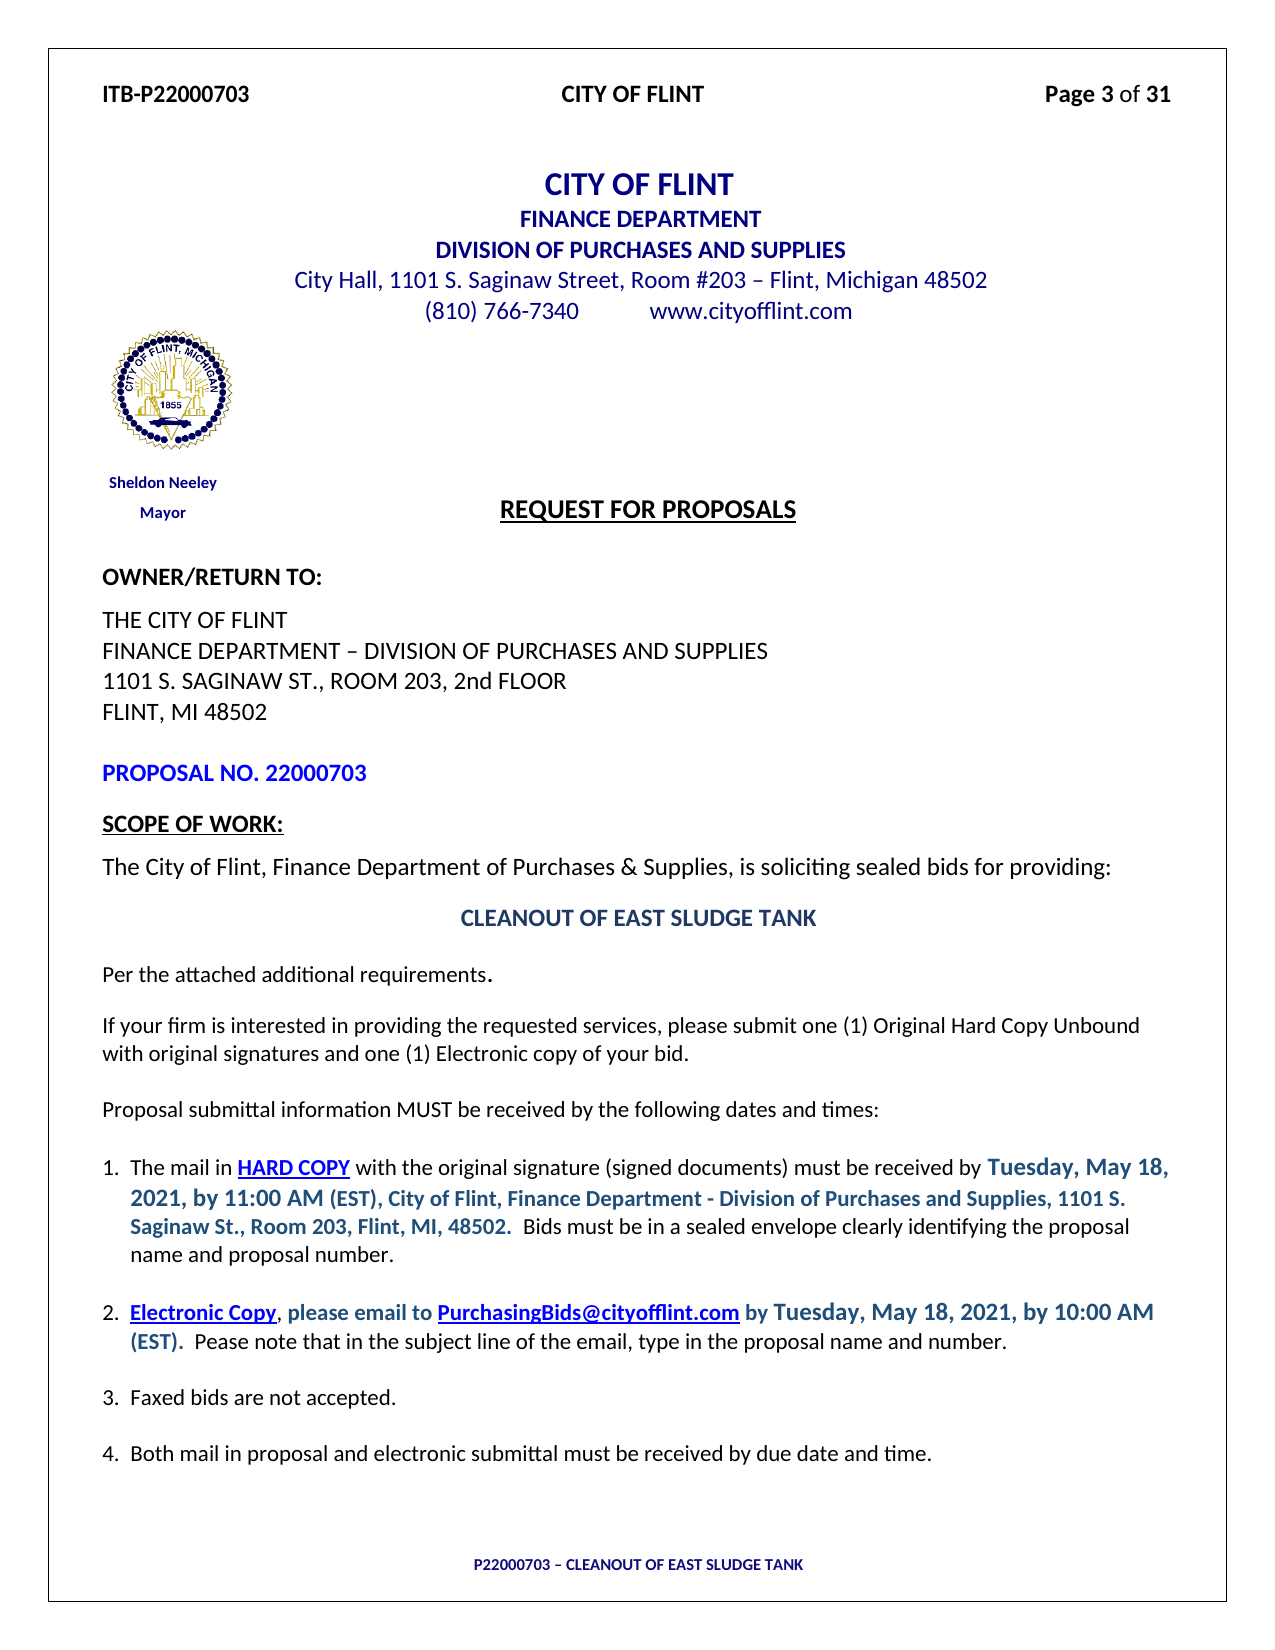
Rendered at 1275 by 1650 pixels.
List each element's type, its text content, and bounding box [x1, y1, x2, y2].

text Proposal submittal information MUST be received by the following dates and times: [102, 1095, 1175, 1123]
text 4. Both mail in proposal and electronic submittal must be received by due date and time. [102, 1439, 1175, 1467]
text FLINT, MI 48502 [102, 696, 1175, 726]
text If your firm is interested in providing the requested services, please submit one (1) Original Hard Copy Unbound with original signatures and one (1) Electronic copy of your bid. [102, 1011, 1175, 1067]
text FINANCE DEPARTMENT [106, 203, 1175, 234]
text 2. Electronic Copy, please email to PurchasingBids@cityofflint.com by Tuesday, May 18, 2021, by 10:00 AM (EST). Pease note that in the subject line of the email, type in the proposal name and number. [102, 1296, 1175, 1355]
text The City of Flint, Finance Department of Purchases & Supplies, is soliciting sealed bids for providing: [102, 851, 1144, 881]
text (810) 766-7340 www.cityofflint.com [102, 295, 1175, 326]
text City Hall, 1101 S. Saginaw Street, Room #203 – Flint, Michigan 48502 [106, 264, 1175, 295]
text 1101 S. SAGINAW ST., ROOM 203, 2nd FLOOR [102, 665, 1175, 696]
text CLEANOUT OF EAST SLUDGE TANK [102, 902, 1175, 932]
picture [109, 325, 237, 452]
text SCOPE OF WORK: [102, 808, 516, 838]
text OWNER/RETURN TO: [102, 561, 1175, 592]
text Per the attached additional requirements. [102, 960, 911, 988]
text DIVISION OF PURCHASES AND SUPPLIES [106, 234, 1175, 264]
text FINANCE DEPARTMENT – DIVISION OF PURCHASES AND SUPPLIES [102, 635, 1175, 665]
text Mayor REQUEST FOR PROPOSALS [102, 493, 1175, 526]
text PROPOSAL NO. 22000703 [102, 757, 517, 787]
text THE CITY OF FLINT [102, 604, 1175, 635]
text 3. Faxed bids are not accepted. [102, 1383, 1175, 1411]
text CITY OF FLINT [102, 163, 1176, 203]
text Sheldon Neeley [109, 472, 1175, 493]
list The mail in HARD COPY with the original signature (signed documents) must be received by Tuesday, May 18, 2021, by 11:00 AM (EST), City of Flint, Finance Department - Division of Purchases and Supplies, 1101 S. Saginaw St., Room 203, Flint, MI, 48502. Bids must be in a sealed envelope clearly identifying the proposal name and proposal number. [102, 1151, 1175, 1268]
